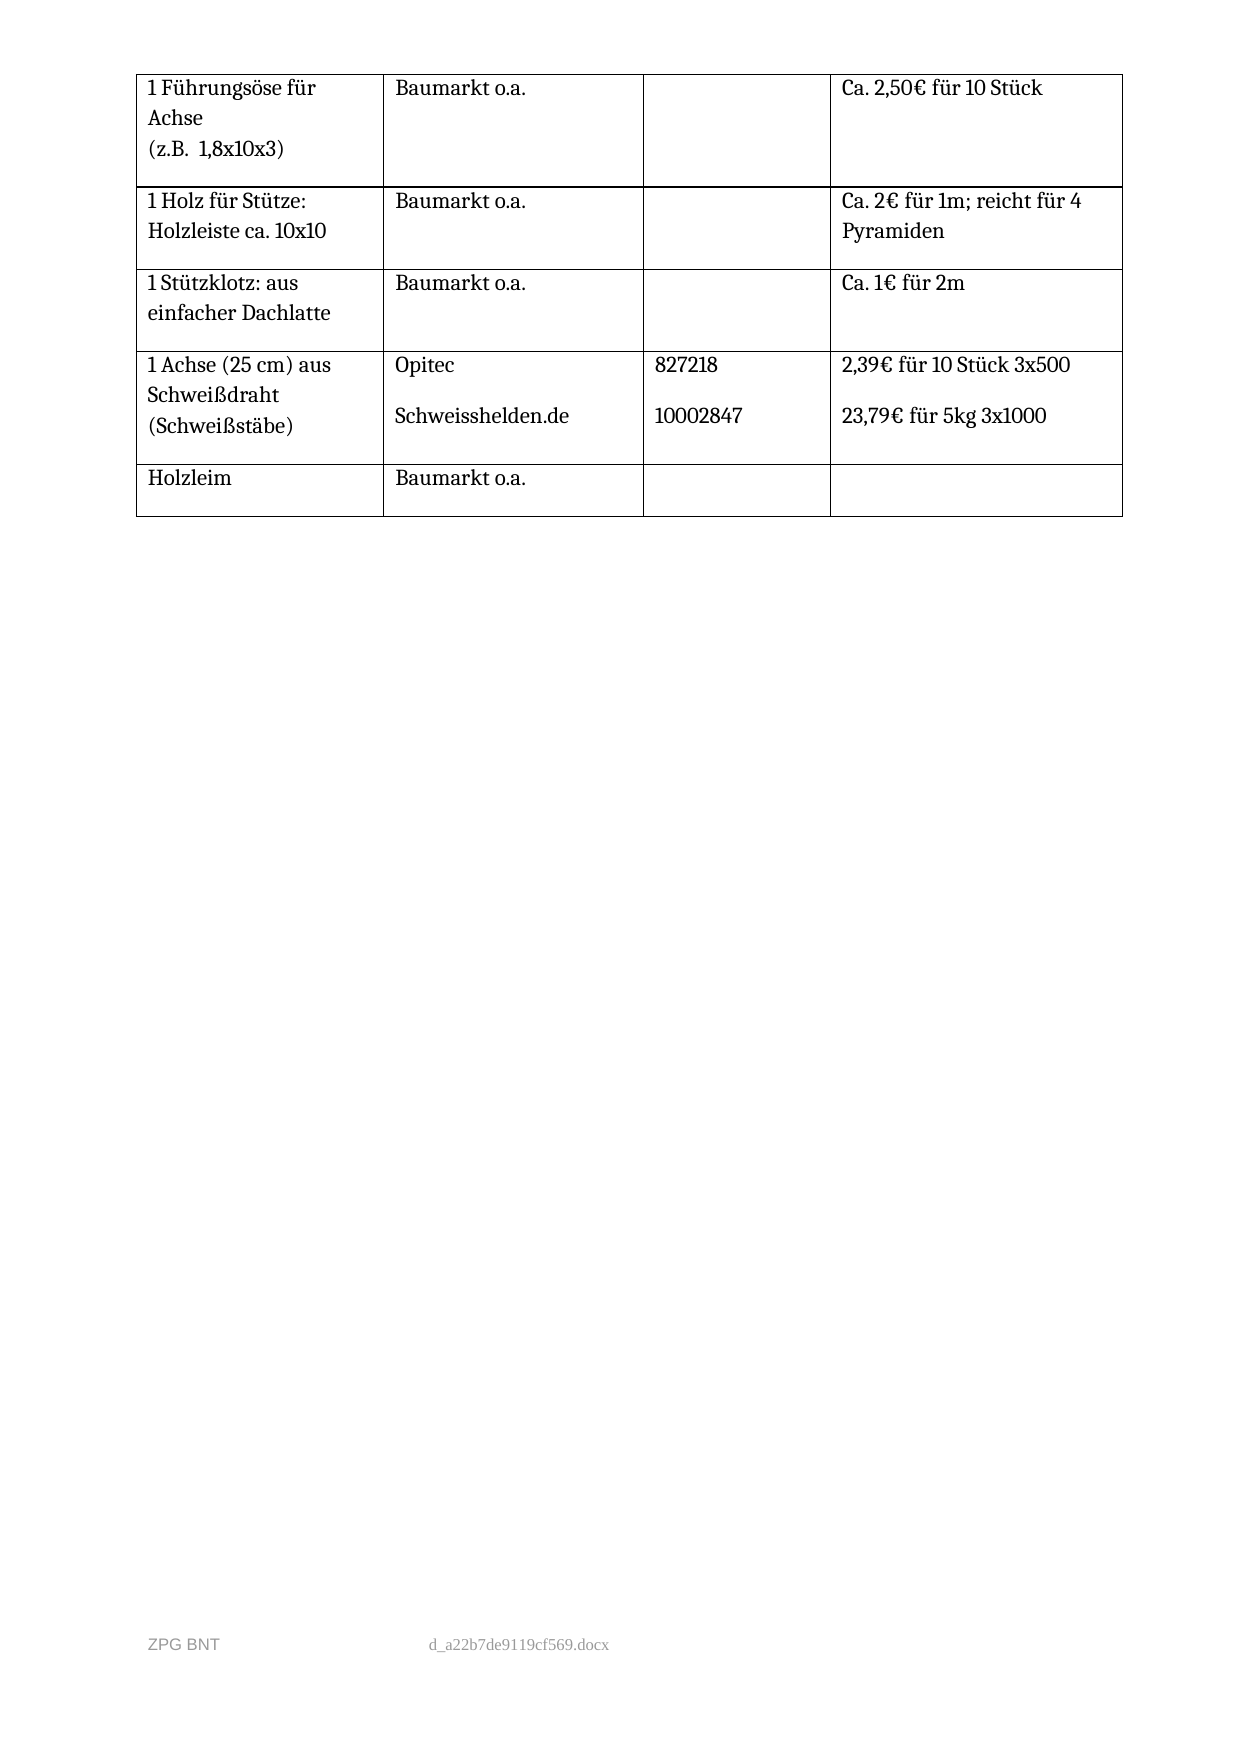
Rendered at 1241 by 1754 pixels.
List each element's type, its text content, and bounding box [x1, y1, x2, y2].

table_cell Ca. 2,50€ für 10 Stück [831, 75, 1122, 186]
table_cell [644, 188, 830, 269]
table_cell Baumarkt o.a. [384, 188, 643, 269]
table_cell 827218 10002847 [644, 352, 830, 463]
table_cell [831, 465, 1122, 516]
table_cell Opitec Schweisshelden.de [384, 352, 643, 463]
table_cell [644, 465, 830, 516]
table_cell Ca. 2€ für 1m; reicht für 4 Pyramiden [831, 188, 1122, 269]
table_cell Baumarkt o.a. [384, 75, 643, 186]
table_cell Baumarkt o.a. [384, 465, 643, 516]
table_cell 1 Achse (25 cm) aus Schweißdraht (Schweißstäbe) [137, 352, 383, 463]
table_cell Ca. 1€ für 2m [831, 270, 1122, 351]
table_cell [644, 75, 830, 186]
table_cell 1 Führungsöse für Achse (z.B. 1,8x10x3) [137, 75, 383, 186]
table_cell [644, 270, 830, 351]
table_cell 1 Stützklotz: aus einfacher Dachlatte [137, 270, 383, 351]
table_cell Holzleim [137, 465, 383, 516]
table_cell Baumarkt o.a. [384, 270, 643, 351]
table_cell 1 Holz für Stütze: Holzleiste ca. 10x10 [137, 188, 383, 269]
table_cell 2,39€ für 10 Stück 3x500 23,79€ für 5kg 3x1000 [831, 352, 1122, 463]
